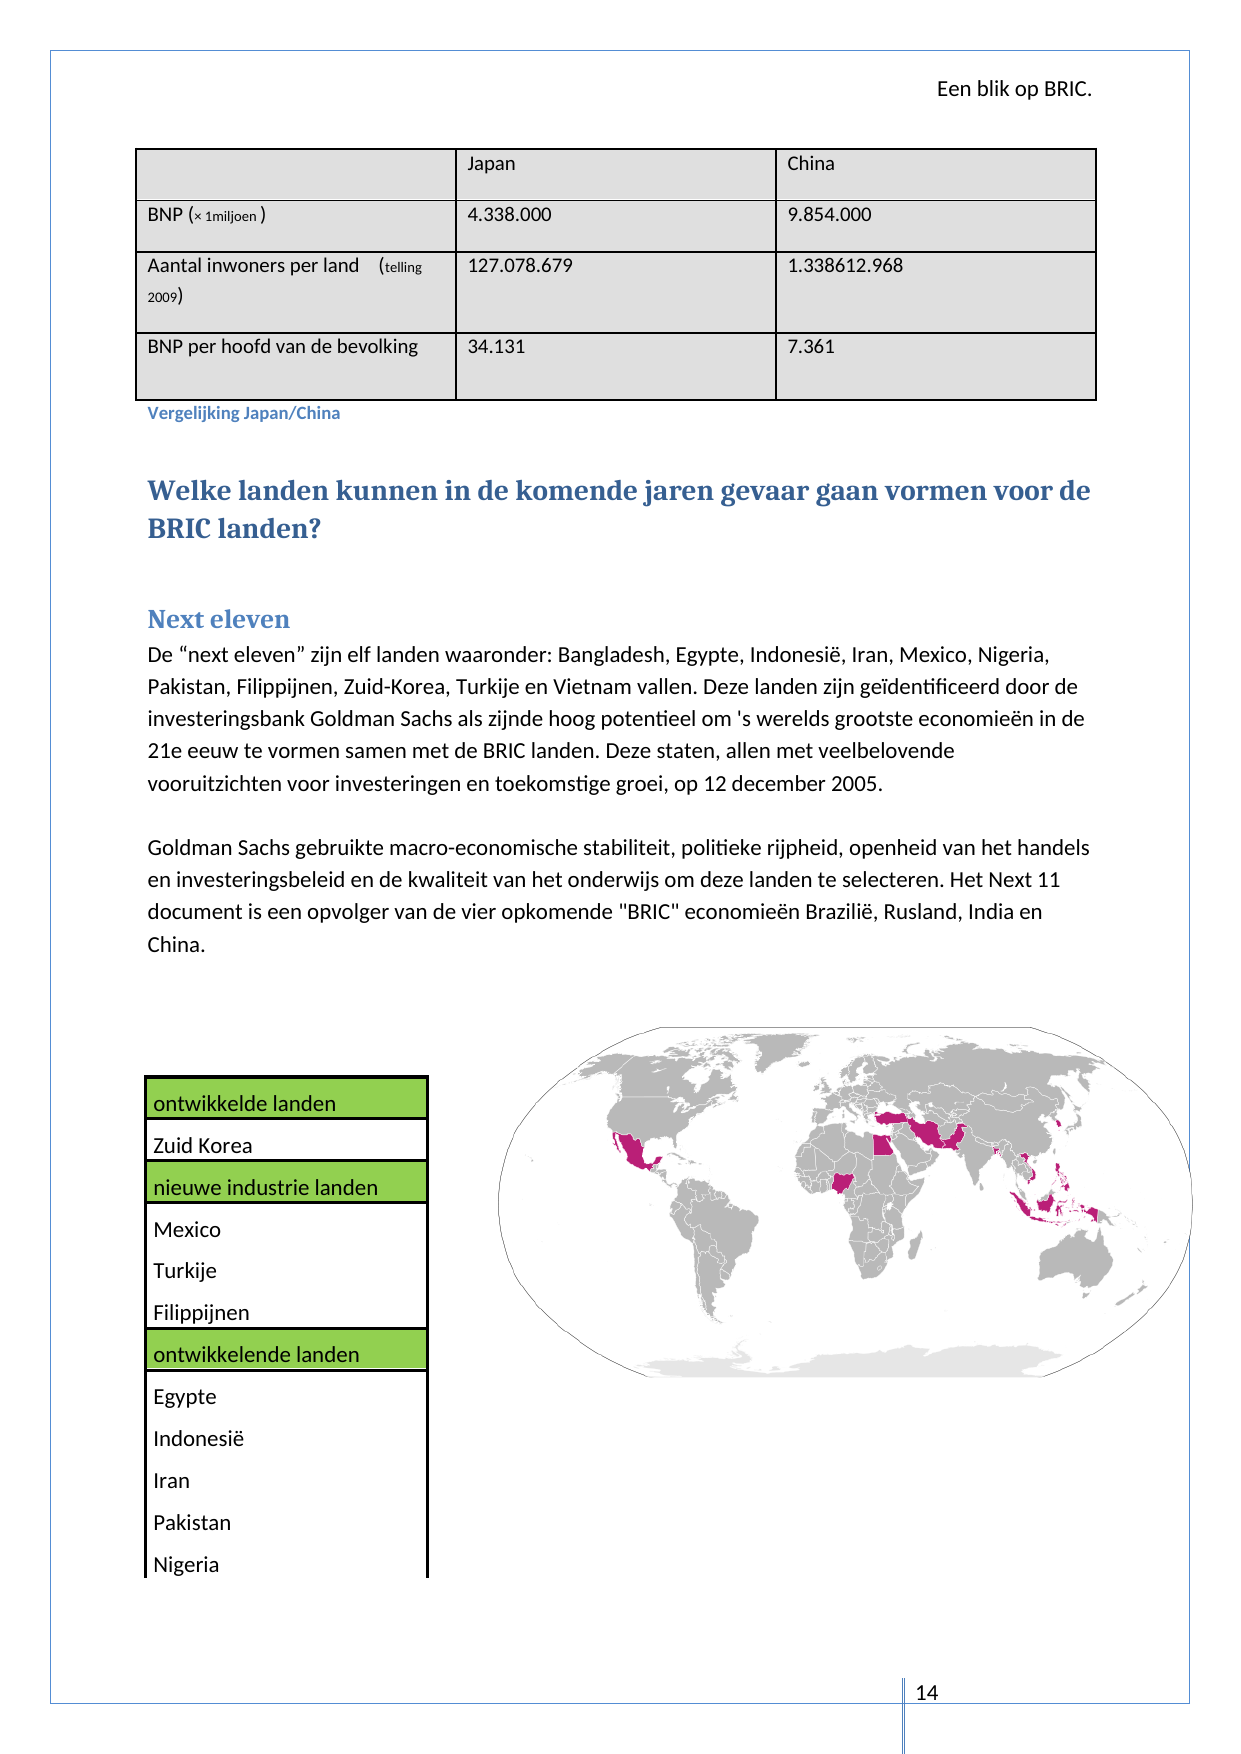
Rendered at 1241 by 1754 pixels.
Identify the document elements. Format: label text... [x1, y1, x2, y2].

table_cell Mexico [147, 1204, 426, 1243]
table_cell Indonesië [147, 1410, 426, 1452]
table_cell Aantal inwoners per land (telling 2009) [137, 253, 455, 332]
table_header Japan [457, 150, 775, 199]
table_cell BNP (× 1miljoen ) [137, 201, 455, 251]
table_cell ontwikkelende landen [147, 1330, 426, 1368]
table_cell Turkije [147, 1243, 426, 1285]
table_cell Pakistan [147, 1494, 426, 1536]
table_cell 127.078.679 [457, 253, 775, 332]
text De “next eleven” zijn elf landen waaronder: Bangladesh, Egypte, Indonesië, Iran, Mexico, Nigeria, Pakistan, Filippijnen, Zuid-Korea, Turkije en Vietnam vallen. Deze landen zijn geïdentificeerd door de investeringsbank Goldman Sachs als zijnde hoog potentieel om 's werelds grootste economieën in de 21e eeuw te vormen samen met de BRIC landen. Deze staten, allen met veelbelovende vooruitzichten voor investeringen en toekomstige groei, op 12 december 2005. Goldman Sachs gebruikte macro-economische stabiliteit, politieke rijpheid, openheid van het handels en investeringsbeleid en de kwaliteit van het onderwijs om deze landen te selecteren. Het Next 11 document is een opvolger van de vier opkomende "BRIC" economieën Brazilië, Rusland, India en China. [147, 640, 1093, 1050]
text Vergelijking Japan/China [147, 401, 1093, 424]
table_cell BNP per hoofd van de bevolking [137, 334, 455, 399]
table_header China [777, 150, 1095, 199]
table_header [137, 150, 455, 199]
subtitle Next eleven [147, 604, 1093, 635]
picture [491, 1024, 1198, 1378]
table_cell 34.131 [457, 334, 775, 399]
table_cell 9.854.000 [777, 201, 1095, 251]
subtitle Welke landen kunnen in de komende jaren gevaar gaan vormen voor de BRIC landen? [147, 474, 1093, 546]
table_cell Filippijnen [147, 1285, 426, 1327]
table_cell nieuwe industrie landen [147, 1162, 426, 1201]
table_cell 1.338612.968 [777, 253, 1095, 332]
table_cell 4.338.000 [457, 201, 775, 251]
table_cell Egypte [147, 1372, 426, 1410]
table_cell 7.361 [777, 334, 1095, 399]
table_cell Iran [147, 1452, 426, 1494]
table_cell Nigeria [147, 1536, 426, 1578]
table_cell Zuid Korea [147, 1120, 426, 1159]
table_header ontwikkelde landen [147, 1079, 426, 1117]
